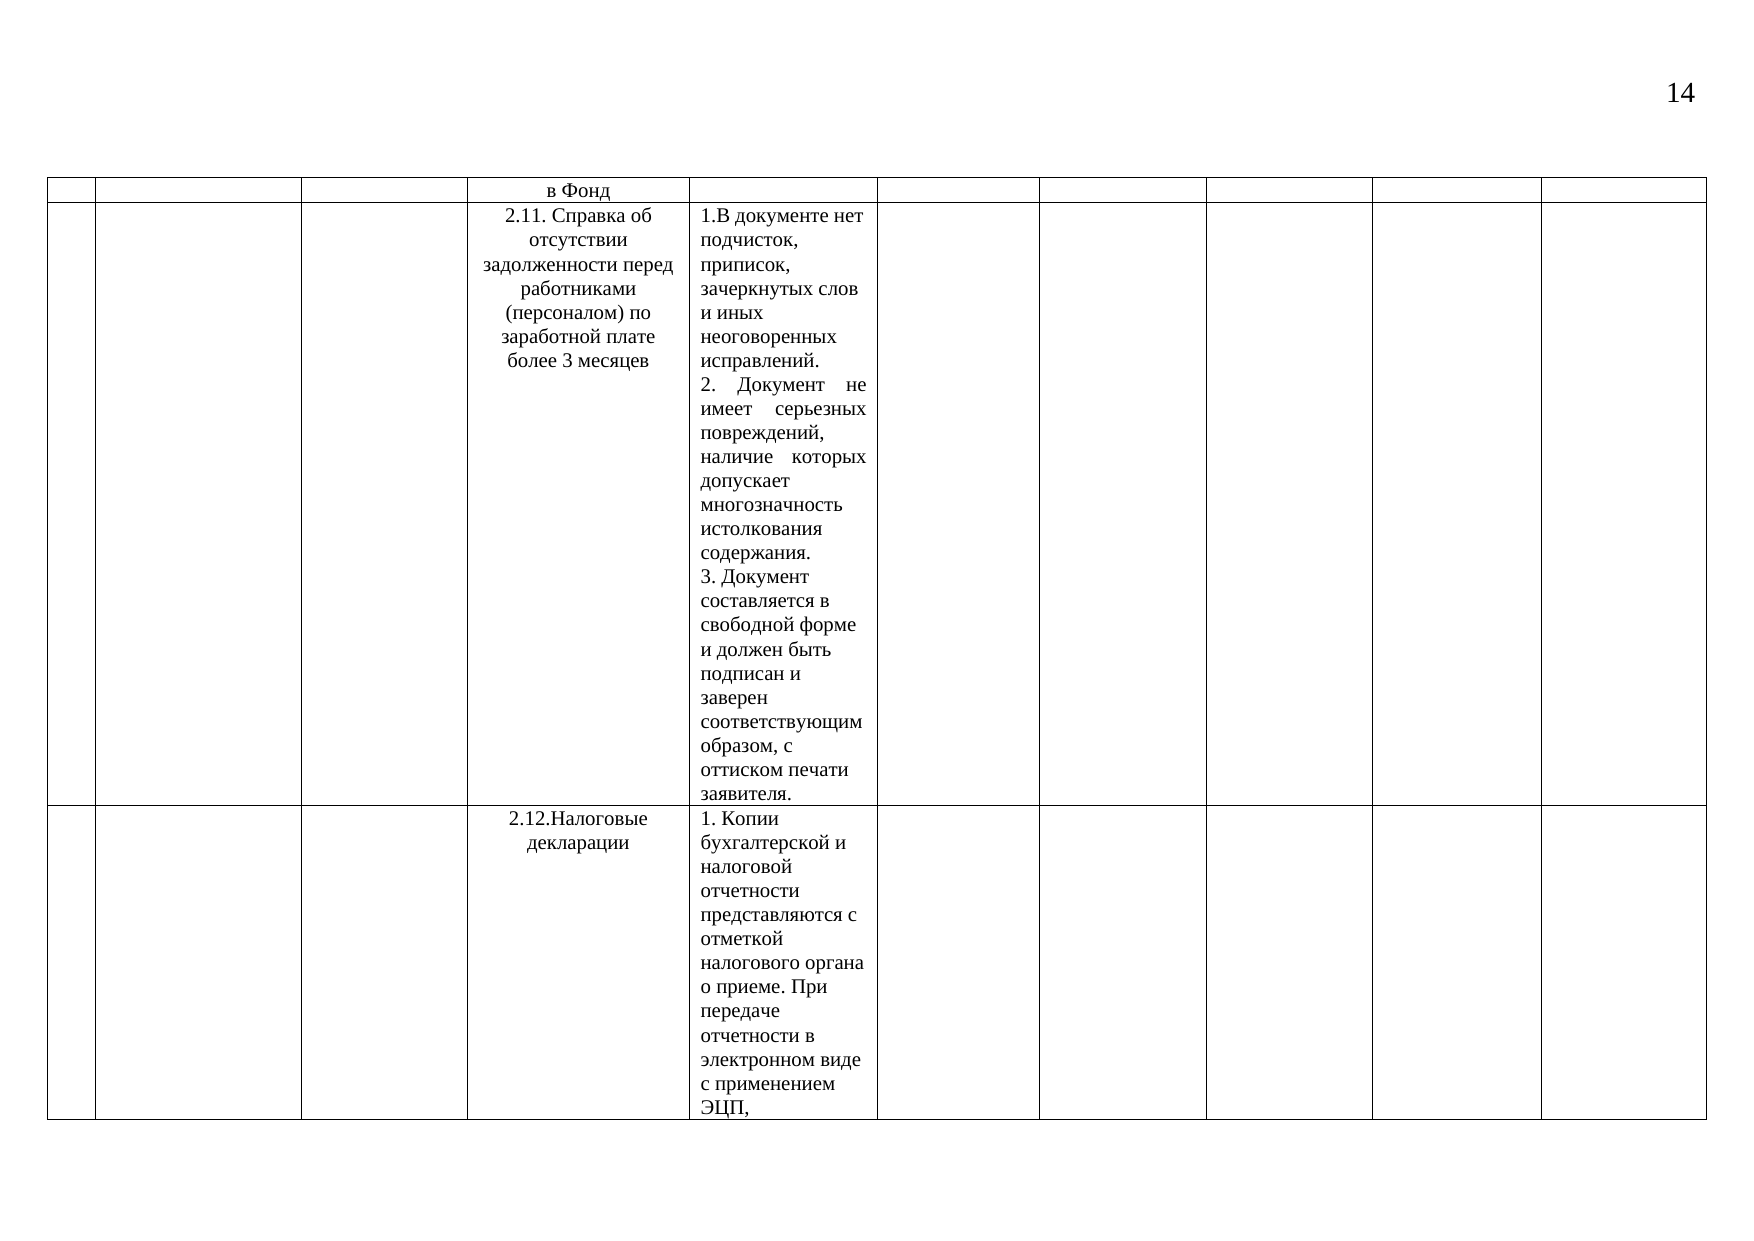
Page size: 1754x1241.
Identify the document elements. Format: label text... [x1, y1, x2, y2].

table_cell [96, 203, 301, 805]
table_cell [1542, 203, 1706, 805]
table_cell 1.В документе нет подчисток, приписок, зачеркнутых слов и иных неоговоренных исправлений. 2. Документ не имеет серьезных повреждений, наличие которых допускает многозначность истолкования содержания. 3. Документ составляется в свободной форме и должен быть подписан и заверен соответствующим образом, с оттиском печати заявителя. [690, 203, 877, 805]
table_cell [302, 806, 467, 1119]
table_cell 2.11. Справка об отсутствии задолженности перед работниками (персоналом) по заработной плате более 3 месяцев [468, 203, 689, 805]
table_cell [96, 178, 301, 202]
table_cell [690, 806, 877, 1119]
table_cell [302, 203, 467, 805]
table_cell [48, 203, 95, 805]
table_cell [1373, 203, 1541, 805]
table_cell [878, 178, 1039, 202]
table_cell [1207, 806, 1372, 1119]
table_cell [48, 178, 95, 202]
table_cell [1040, 178, 1206, 202]
table_cell [96, 806, 301, 1119]
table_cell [690, 178, 877, 202]
table_cell [48, 806, 95, 1119]
table_cell [1373, 178, 1541, 202]
table_cell [878, 806, 1039, 1119]
table_cell [1542, 806, 1706, 1119]
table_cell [468, 806, 689, 1119]
table_cell [1207, 203, 1372, 805]
table_cell [1373, 806, 1541, 1119]
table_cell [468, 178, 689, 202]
table_cell [1040, 203, 1206, 805]
table_cell [1040, 806, 1206, 1119]
table_cell [302, 178, 467, 202]
table_cell [1542, 178, 1706, 202]
table_cell [1207, 178, 1372, 202]
table_cell [878, 203, 1039, 805]
